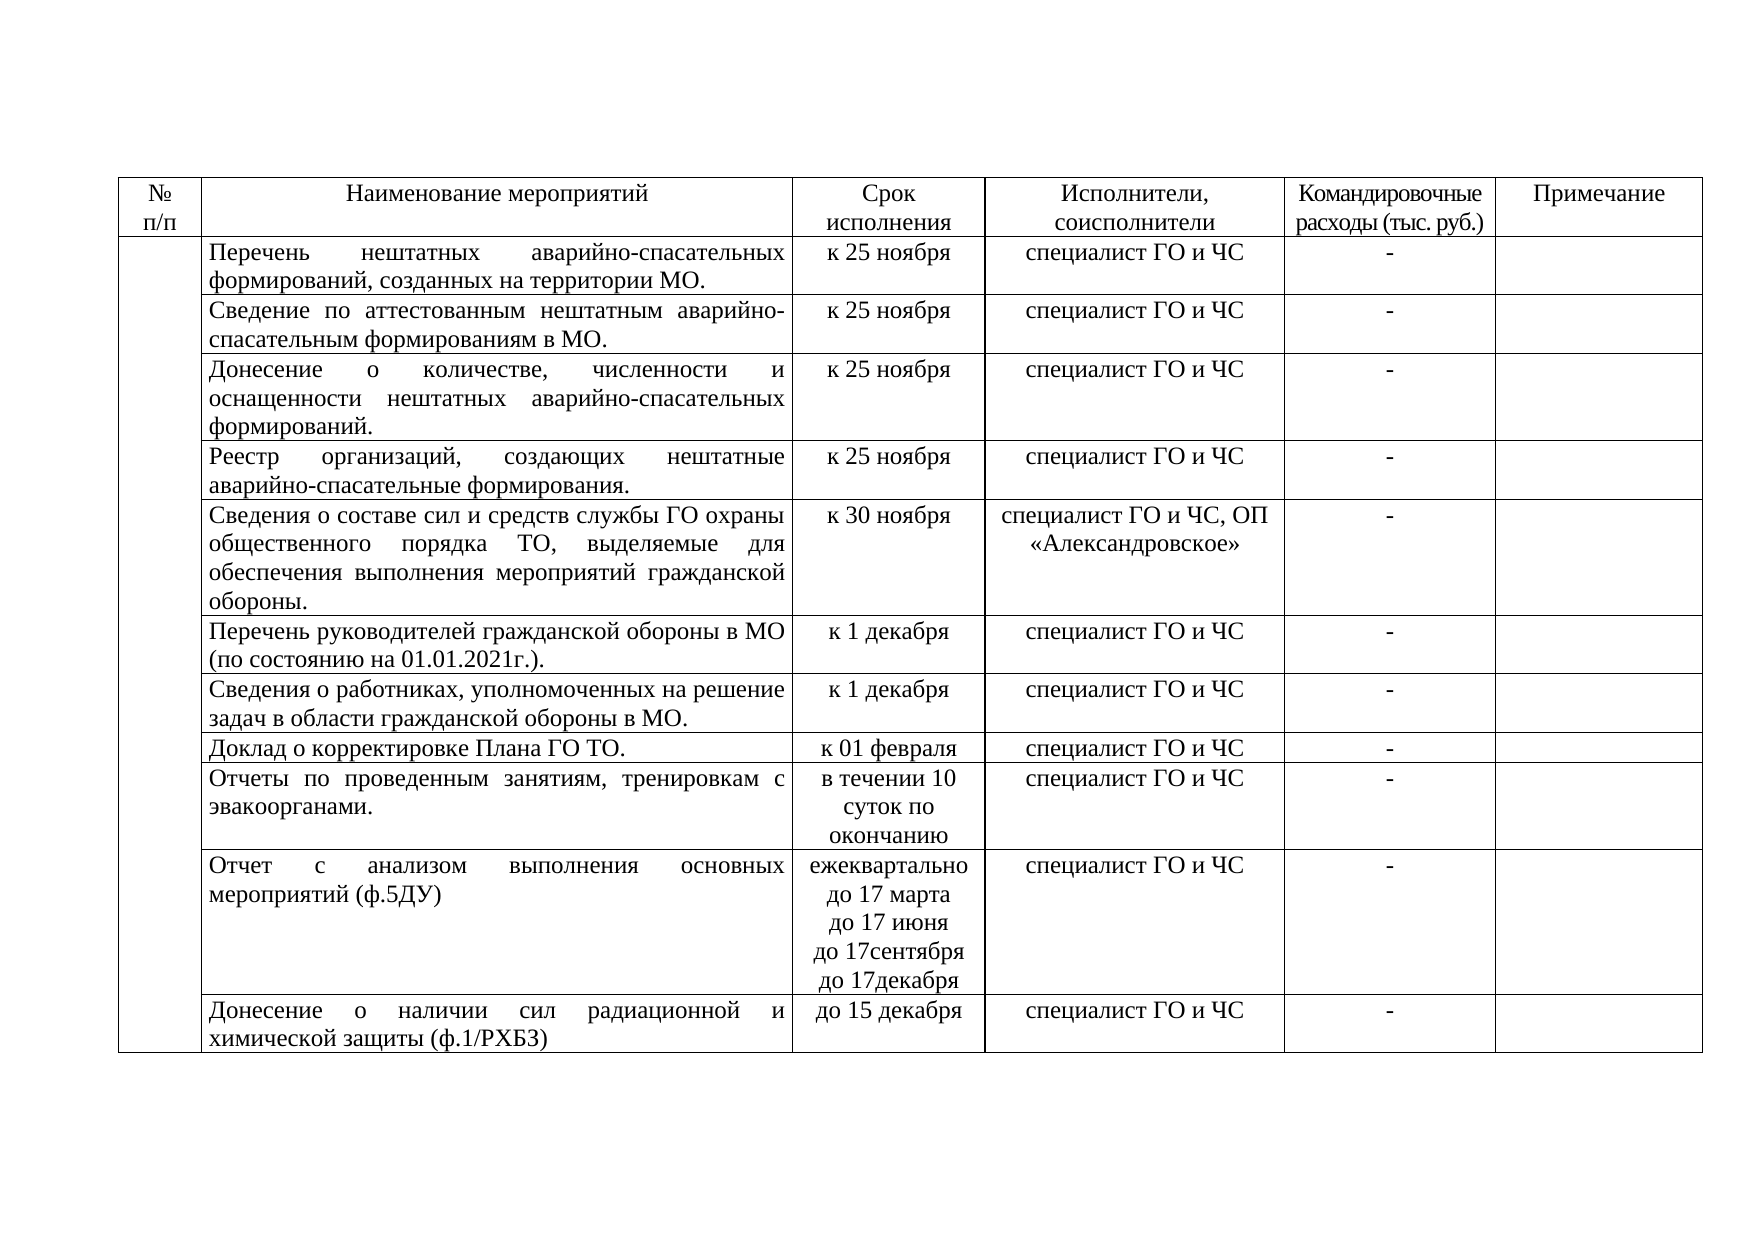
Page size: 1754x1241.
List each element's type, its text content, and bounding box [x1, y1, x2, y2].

table_cell специалист ГО и ЧС [986, 733, 1284, 762]
table_cell к 25 ноября [793, 237, 984, 294]
table_cell специалист ГО и ЧС, ОП «Александровское» [986, 500, 1284, 615]
table_header Примечание [1496, 178, 1702, 236]
table_cell Перечень руководителей гражданской обороны в МО (по состоянию на 01.01.2021г.). [202, 616, 792, 673]
table_cell Отчет с анализом выполнения основных мероприятий (ф.5ДУ) [202, 850, 792, 994]
table_cell к 30 ноября [793, 500, 984, 615]
table_cell специалист ГО и ЧС [986, 616, 1284, 673]
table_cell [1496, 616, 1702, 673]
table_cell специалист ГО и ЧС [986, 295, 1284, 353]
table_cell специалист ГО и ЧС [986, 763, 1284, 849]
table_cell Реестр организаций, создающих нештатные аварийно-спасательные формирования. [202, 441, 792, 499]
table_cell - [1285, 850, 1495, 994]
table_cell [1496, 850, 1702, 994]
table_cell к 25 ноября [793, 354, 984, 440]
table_cell к 25 ноября [793, 441, 984, 499]
table_cell Донесение о количестве, численности и оснащенности нештатных аварийно-спасательных формирований. [202, 354, 792, 440]
table_cell Доклад о корректировке Плана ГО ТО. [202, 733, 792, 762]
table_cell Сведения о составе сил и средств службы ГО охраны общественного порядка ТО, выделяемые для обеспечения выполнения мероприятий гражданской обороны. [202, 500, 792, 615]
table_header Исполнители, соисполнители [986, 178, 1284, 236]
table_cell [1496, 295, 1702, 353]
table_cell к 01 февраля [793, 733, 984, 762]
table_cell - [1285, 763, 1495, 849]
table_cell Сведения о работниках, уполномоченных на решение задач в области гражданской обороны в МО. [202, 674, 792, 732]
table_cell [1496, 441, 1702, 499]
table_cell [1496, 500, 1702, 615]
table_cell - [1285, 674, 1495, 732]
table_cell - [1285, 733, 1495, 762]
table_cell специалист ГО и ЧС [986, 441, 1284, 499]
table_cell Отчеты по проведенным занятиям, тренировкам с эвакоорганами. [202, 763, 792, 849]
table_cell - [1285, 295, 1495, 353]
table_header Командировочные расходы (тыс. руб.) [1285, 178, 1495, 236]
table_cell - [1285, 995, 1495, 1052]
table_header № п/п [119, 178, 201, 236]
table_cell к 25 ноября [793, 295, 984, 353]
table_cell в течении 10 суток по окончанию [793, 763, 984, 849]
table_cell - [1285, 616, 1495, 673]
table_cell Донесение о наличии сил радиационной и химической защиты (ф.1/РХБЗ) [202, 995, 792, 1052]
table_header Срок исполнения [793, 178, 984, 236]
table_cell [1496, 237, 1702, 294]
table_header Наименование мероприятий [202, 178, 792, 236]
table_cell [1496, 354, 1702, 440]
table_cell Сведение по аттестованным нештатным аварийно-спасательным формированиям в МО. [202, 295, 792, 353]
table_cell специалист ГО и ЧС [986, 354, 1284, 440]
table_cell [1496, 763, 1702, 849]
table_cell [1496, 674, 1702, 732]
table_cell - [1285, 237, 1495, 294]
table_cell к 1 декабря [793, 674, 984, 732]
table_cell ежеквартально до 17 марта до 17 июня до 17сентября до 17декабря [793, 850, 984, 994]
table_cell Перечень нештатных аварийно-спасательных формирований, созданных на территории МО. [202, 237, 792, 294]
table_cell специалист ГО и ЧС [986, 995, 1284, 1052]
table_cell - [1285, 441, 1495, 499]
table_cell к 1 декабря [793, 616, 984, 673]
table_cell специалист ГО и ЧС [986, 237, 1284, 294]
table_cell - [1285, 354, 1495, 440]
table_cell специалист ГО и ЧС [986, 674, 1284, 732]
table_cell специалист ГО и ЧС [986, 850, 1284, 994]
table_cell до 15 декабря [793, 995, 984, 1052]
table_cell [1496, 733, 1702, 762]
table_cell [1496, 995, 1702, 1052]
table_cell - [1285, 500, 1495, 615]
